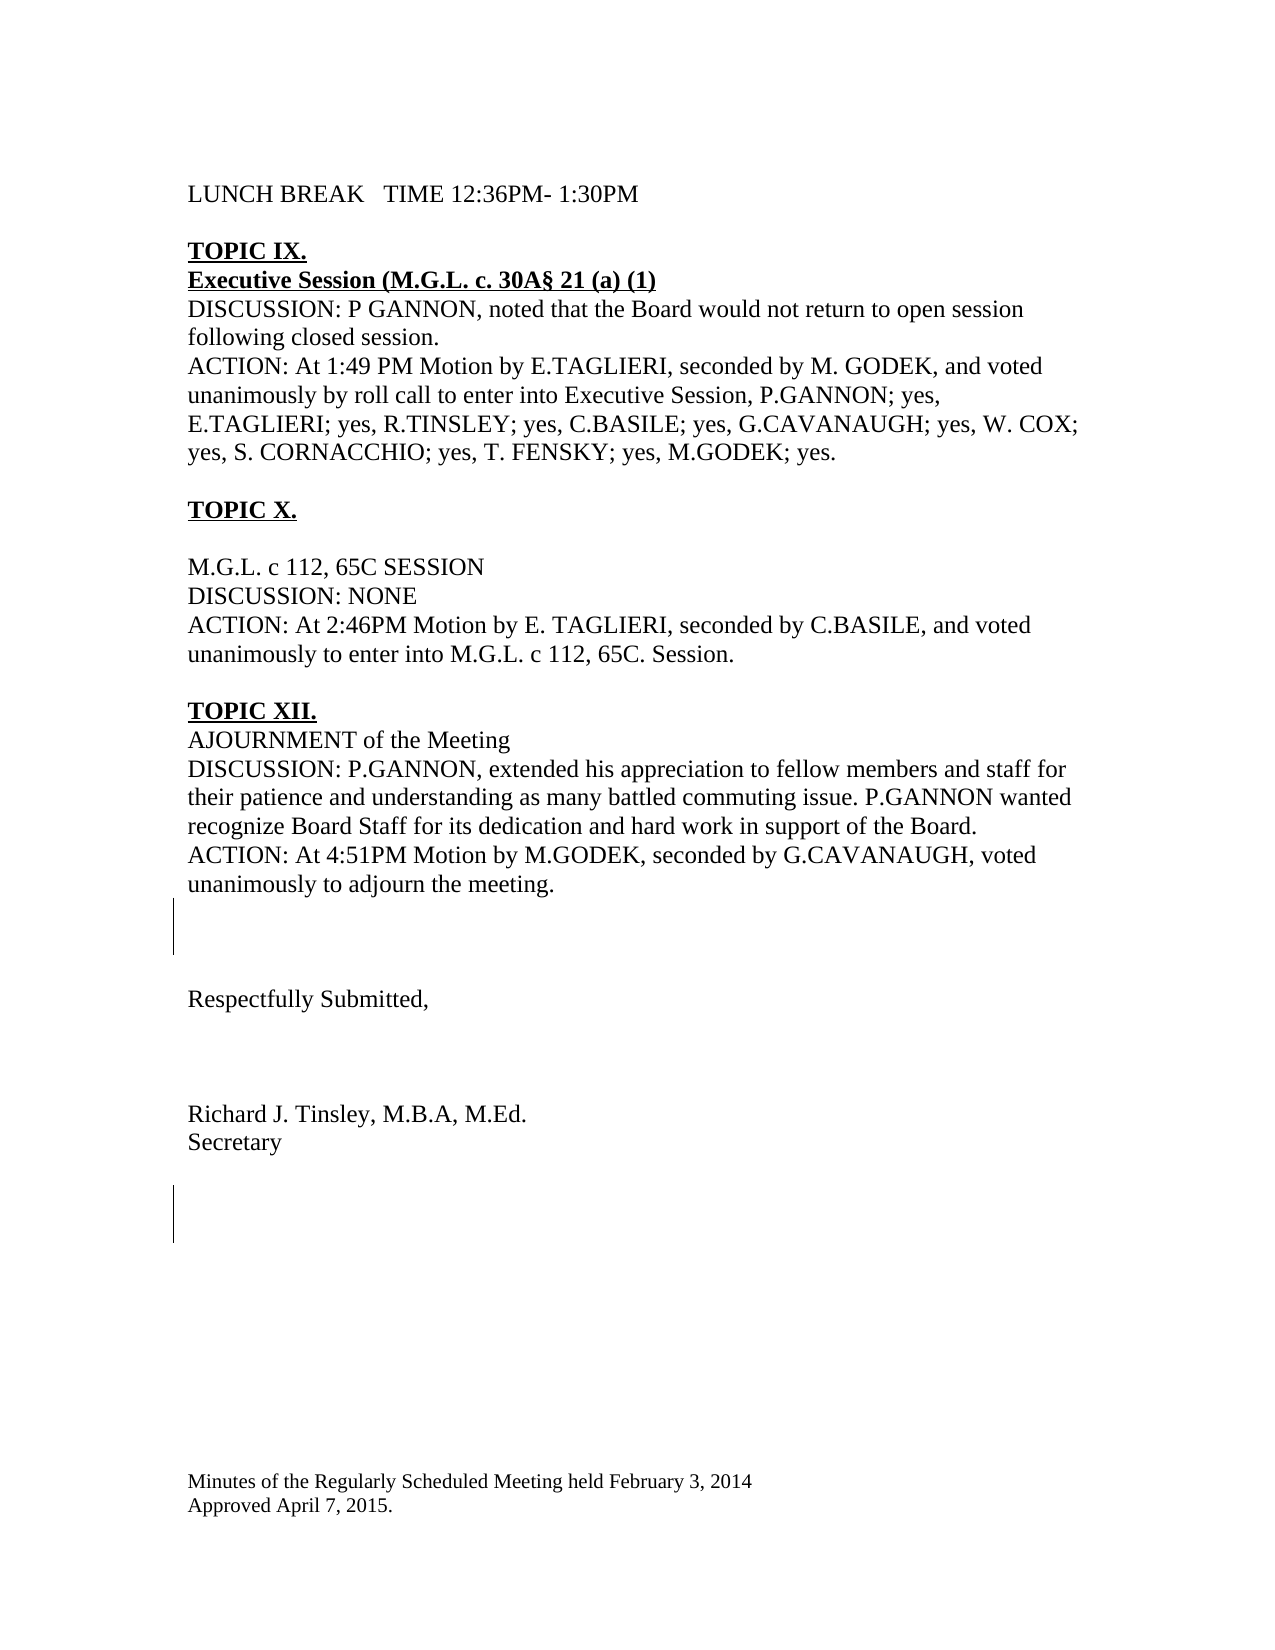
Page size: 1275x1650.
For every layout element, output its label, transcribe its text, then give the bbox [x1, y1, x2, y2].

text ACTION: At 4:51PM Motion by M.GODEK, seconded by G.CAVANAUGH, voted unanimously to adjourn the meeting. [187, 840, 1087, 897]
text ACTION: At 1:49 PM Motion by E.TAGLIERI, seconded by M. GODEK, and voted unanimously by roll call to enter into Executive Session, P.GANNON; yes, E.TAGLIERI; yes, R.TINSLEY; yes, C.BASILE; yes, G.CAVANAUGH; yes, W. COX; yes, S. CORNACCHIO; yes, T. FENSKY; yes, M.GODEK; yes. [187, 351, 1087, 466]
text Secretary [187, 1127, 1087, 1156]
text Respectfully Submitted, [187, 984, 1087, 1012]
text DISCUSSION: NONE [187, 581, 1087, 610]
text DISCUSSION: P.GANNON, extended his appreciation to fellow members and staff for their patience and understanding as many battled commuting issue. P.GANNON wanted recognize Board Staff for its dedication and hard work in support of the Board. [187, 754, 1087, 840]
text DISCUSSION: P GANNON, noted that the Board would not return to open session following closed session. [187, 294, 1087, 351]
text TOPIC IX. [187, 236, 1087, 265]
text ACTION: At 2:46PM Motion by E. TAGLIERI, seconded by C.BASILE, and voted unanimously to enter into M.G.L. c 112, 65C. Session. [187, 610, 1087, 667]
text LUNCH BREAK TIME 12:36PM- 1:30PM [187, 179, 1087, 207]
text TOPIC X. [187, 495, 1087, 524]
text TOPIC XII. [187, 696, 1087, 725]
text Executive Session (M.G.L. c. 30A§ 21 (a) (1) [187, 265, 1087, 294]
text Richard J. Tinsley, M.B.A, M.Ed. [187, 1099, 1087, 1127]
text M.G.L. c 112, 65C SESSION [187, 552, 1087, 581]
text AJOURNMENT of the Meeting [187, 725, 1087, 754]
